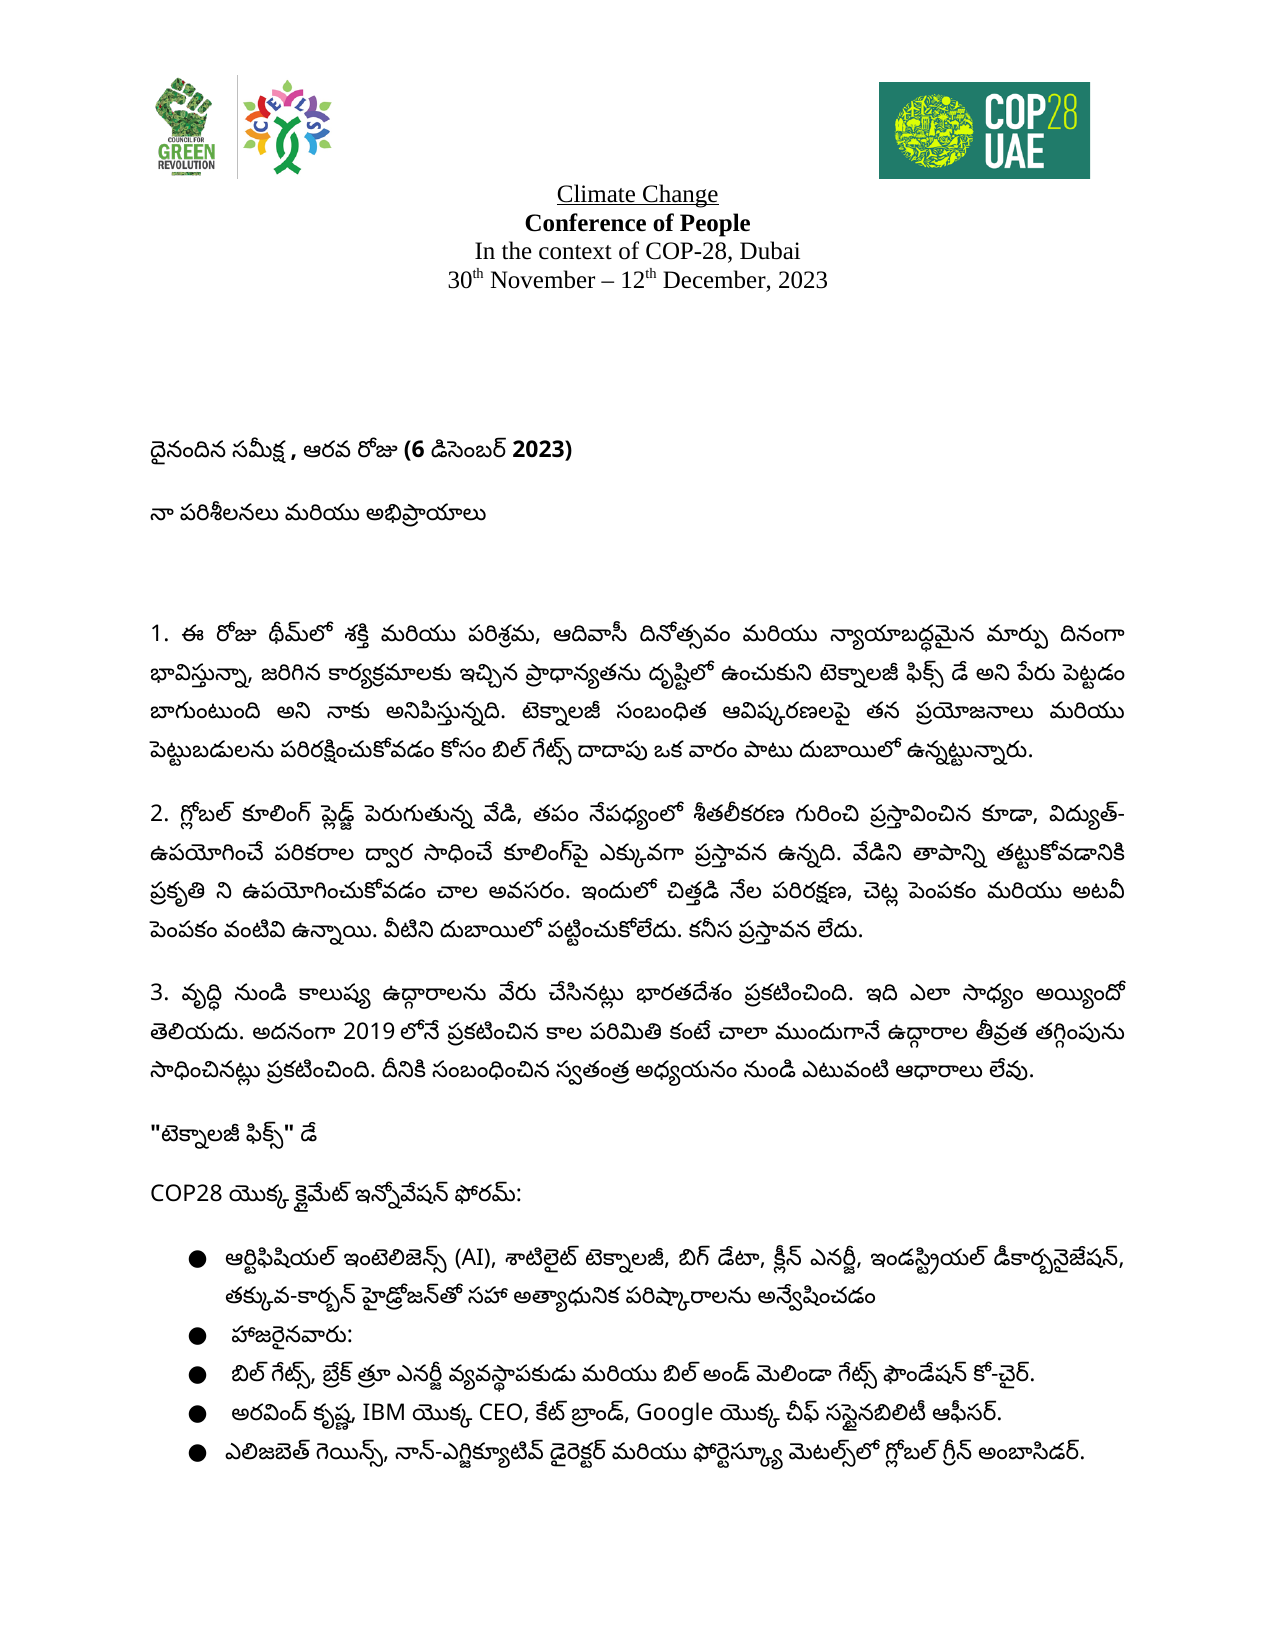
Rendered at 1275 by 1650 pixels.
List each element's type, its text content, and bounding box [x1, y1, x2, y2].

list ఎలిజబెత్ గెయిన్స్, నాన్-ఎగ్జిక్యూటివ్ డైరెక్టర్ మరియు ఫోర్టెస్క్యూ మెటల్స్‌లో గ్లోబల్ గ్రీన్ అంబాసిడర్. [187, 1435, 1125, 1469]
text 2. గ్లోబల్ కూలింగ్ ప్లెడ్జ్ పెరుగుతున్న వేడి, తపం నేపధ్యంలో శీతలీకరణ గురించి ప్రస్తావించిన కూడా, విద్యుత్-ఉపయోగించే పరికరాల ద్వార సాధించే కూలింగ్‌పై ఎక్కువగా ప్రస్తావన ఉన్నది. వేడిని తాపాన్ని తట్టుకోవడానికి ప్రకృతి ని ఉపయోగించుకోవడం చాల అవసరం. ఇందులో చిత్తడి నేల పరిరక్షణ, చెట్ల పెంపకం మరియు అటవీ పెంపకం వంటివి ఉన్నాయి. వీటిని దుబాయిలో పట్టించుకోలేదు. కనీస ప్రస్తావన లేదు. [150, 797, 1125, 946]
list హాజరైనవారు: [187, 1318, 1125, 1352]
text "టెక్నాలజీ ఫిక్స్" డే [150, 1117, 1125, 1151]
text COP28 యొక్క క్లైమేట్ ఇన్నోవేషన్ ఫోరమ్: [150, 1177, 1125, 1211]
text 1. ఈ రోజు థీమ్‌లో శక్తి మరియు పరిశ్రమ, ఆదివాసీ దినోత్సవం మరియు న్యాయాబద్ధమైన మార్పు దినంగా భావిస్తున్నా, జరిగిన కార్యక్రమాలకు ఇచ్చిన ప్రాధాన్యతను దృష్టిలో ఉంచుకుని టెక్నాలజీ ఫిక్స్ డే అని పేరు పెట్టడం బాగుంటుంది అని నాకు అనిపిస్తున్నది. టెక్నాలజీ సంబంధిత ఆవిష్కరణలపై తన ప్రయోజనాలు మరియు పెట్టుబడులను పరిరక్షించుకోవడం కోసం బిల్ గేట్స్ దాదాపు ఒక వారం పాటు దుబాయిలో ఉన్నట్టున్నారు. [150, 617, 1125, 767]
list బిల్ గేట్స్, బ్రేక్ త్రూ ఎనర్జీ వ్యవస్థాపకుడు మరియు బిల్ అండ్ మెలిండా గేట్స్ ఫౌండేషన్ కో-చైర్. [187, 1357, 1125, 1391]
list అరవింద్ కృష్ణ, IBM యొక్క CEO, కేట్ బ్రాండ్, Google యొక్క చీఫ్ సస్టైనబిలిటీ ఆఫీసర్. [187, 1396, 1125, 1430]
list ఆర్టిఫిషియల్ ఇంటెలిజెన్స్ (AI), శాటిలైట్ టెక్నాలజీ, బిగ్ డేటా, క్లీన్ ఎనర్జీ, ఇండస్ట్రియల్ డీకార్బనైజేషన్, తక్కువ-కార్బన్ హైడ్రోజన్‌తో సహా అత్యాధునిక పరిష్కారాలను అన్వేషించడం [187, 1241, 1125, 1313]
text 3. వృద్ధి నుండి కాలుష్య ఉద్గారాలను వేరు చేసినట్లు భారతదేశం ప్రకటించింది. ఇది ఎలా సాధ్యం అయ్యిందో తెలియదు. అదనంగా 2019లోనే ప్రకటించిన కాల పరిమితి కంటే చాలా ముందుగానే ఉద్గారాల తీవ్రత తగ్గింపును సాధించినట్లు ప్రకటించింది. దీనికి సంబంధించిన స్వతంత్ర అధ్యయనం నుండి ఎటువంటి ఆధారాలు లేవు. [150, 976, 1125, 1087]
picture [150, 75, 1091, 179]
